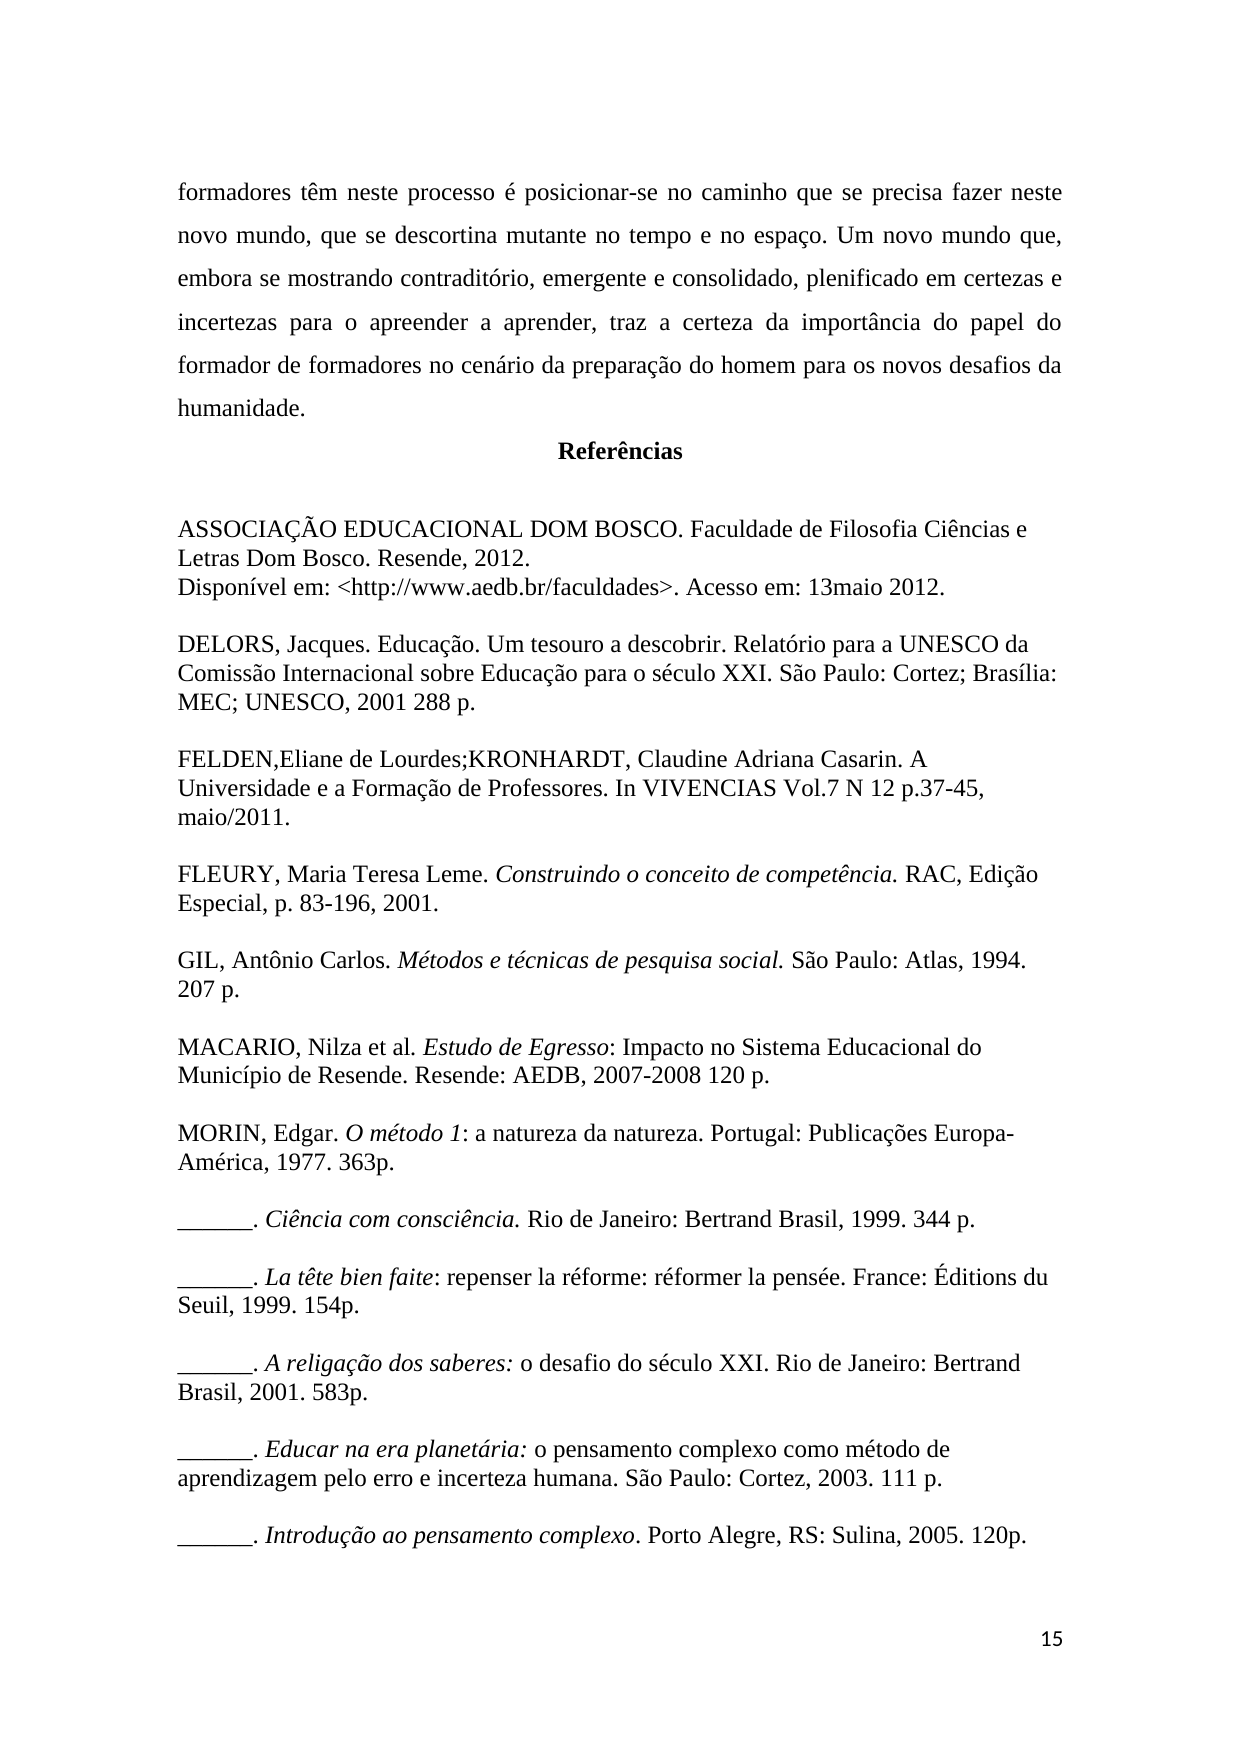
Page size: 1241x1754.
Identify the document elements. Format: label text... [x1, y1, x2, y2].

text MACARIO, Nilza et al. Estudo de Egresso: Impacto no Sistema Educacional do Município de Resende. Resende: AEDB, 2007-2008 120 p. [177, 1032, 1063, 1089]
text DELORS, Jacques. Educação. Um tesouro a descobrir. Relatório para a UNESCO da Comissão Internacional sobre Educação para o século XXI. São Paulo: Cortez; Brasília: MEC; UNESCO, 2001 288 p. [177, 629, 1063, 716]
text Disponível em: <http://www.aedb.br/faculdades>. Acesso em: 13maio 2012. [177, 572, 1063, 601]
text ______. Ciência com consciência. Rio de Janeiro: Bertrand Brasil, 1999. 344 p. [177, 1204, 1063, 1233]
text ______. A religação dos saberes: o desafio do século XXI. Rio de Janeiro: Bertrand Brasil, 2001. 583p. [177, 1348, 1063, 1406]
text Referências [177, 436, 1063, 465]
text ______. La tête bien faite: repenser la réforme: réformer la pensée. France: Éditions du Seuil, 1999. 154p. [177, 1262, 1063, 1319]
text ASSOCIAÇÃO EDUCACIONAL DOM BOSCO. Faculdade de Filosofia Ciências e Letras Dom Bosco. Resende, 2012. [177, 514, 1063, 572]
text ______. Introdução ao pensamento complexo. Porto Alegre, RS: Sulina, 2005. 120p. [177, 1521, 1063, 1549]
text ______. Educar na era planetária: o pensamento complexo como método de aprendizagem pelo erro e incerteza humana. São Paulo: Cortez, 2003. 111 p. [177, 1434, 1063, 1492]
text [177, 177, 1063, 422]
text FELDEN,Eliane de Lourdes;KRONHARDT, Claudine Adriana Casarin. A Universidade e a Formação de Professores. In VIVENCIAS Vol.7 N 12 p.37-45, maio/2011. [177, 744, 1063, 831]
text FLEURY, Maria Teresa Leme. Construindo o conceito de competência. RAC, Edição Especial, p. 83-196, 2001. [177, 859, 1063, 917]
text GIL, Antônio Carlos. Métodos e técnicas de pesquisa social. São Paulo: Atlas, 1994. 207 p. [177, 946, 1063, 1003]
text MORIN, Edgar. O método 1: a natureza da natureza. Portugal: Publicações Europa-América, 1977. 363p. [177, 1118, 1063, 1176]
